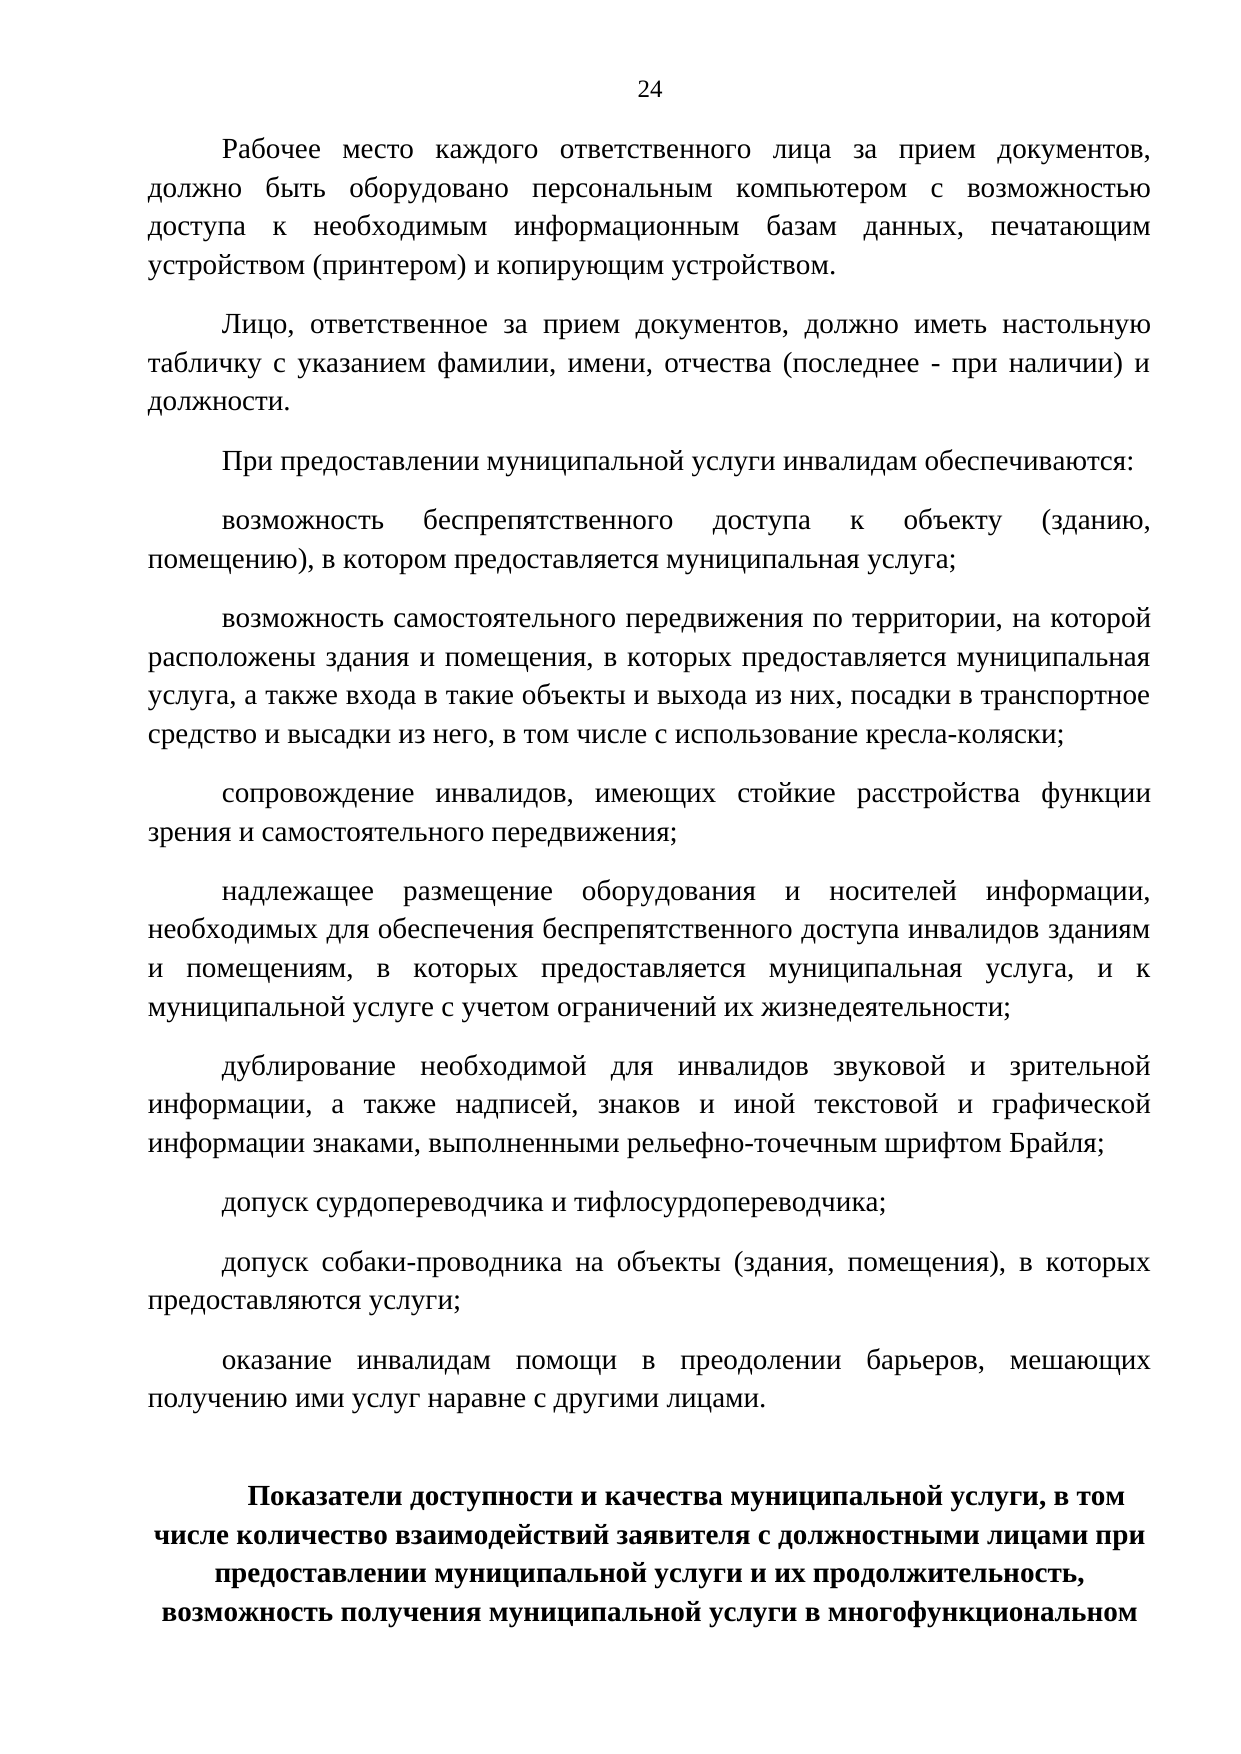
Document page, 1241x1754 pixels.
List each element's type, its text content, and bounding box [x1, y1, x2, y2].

text возможность беспрепятственного доступа к объекту (зданию, помещению), в котором предоставляется муниципальная услуга; [148, 502, 1152, 574]
text оказание инвалидам помощи в преодолении барьеров, мешающих получению ими услуг наравне с другими лицами. [148, 1342, 1152, 1414]
text допуск сурдопереводчика и тифлосурдопереводчика; [148, 1184, 1152, 1218]
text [148, 1478, 1152, 1627]
text допуск собаки-проводника на объекты (здания, помещения), в которых предоставляются услуги; [148, 1244, 1152, 1316]
text Лицо, ответственное за прием документов, должно иметь настольную табличку с указанием фамилии, имени, отчества (последнее - при наличии) и должности. [148, 306, 1152, 417]
text Рабочее место каждого ответственного лица за прием документов, должно быть оборудовано персональным компьютером с возможностью доступа к необходимым информационным базам данных, печатающим устройством (принтером) и копирующим устройством. [148, 131, 1152, 281]
text сопровождение инвалидов, имеющих стойкие расстройства функции зрения и самостоятельного передвижения; [148, 775, 1152, 847]
text возможность самостоятельного передвижения по территории, на которой расположены здания и помещения, в которых предоставляется муниципальная услуга, а также входа в такие объекты и выхода из них, посадки в транспортное средство и высадки из него, в том числе с использование кресла-коляски; [148, 600, 1152, 749]
text При предоставлении муниципальной услуги инвалидам обеспечиваются: [148, 443, 1152, 476]
text дублирование необходимой для инвалидов звуковой и зрительной информации, а также надписей, знаков и иной текстовой и графической информации знаками, выполненными рельефно-точечным шрифтом Брайля; [148, 1048, 1152, 1159]
text надлежащее размещение оборудования и носителей информации, необходимых для обеспечения беспрепятственного доступа инвалидов зданиям и помещениям, в которых предоставляется муниципальная услуга, и к муниципальной услуге с учетом ограничений их жизнедеятельности; [148, 873, 1152, 1022]
